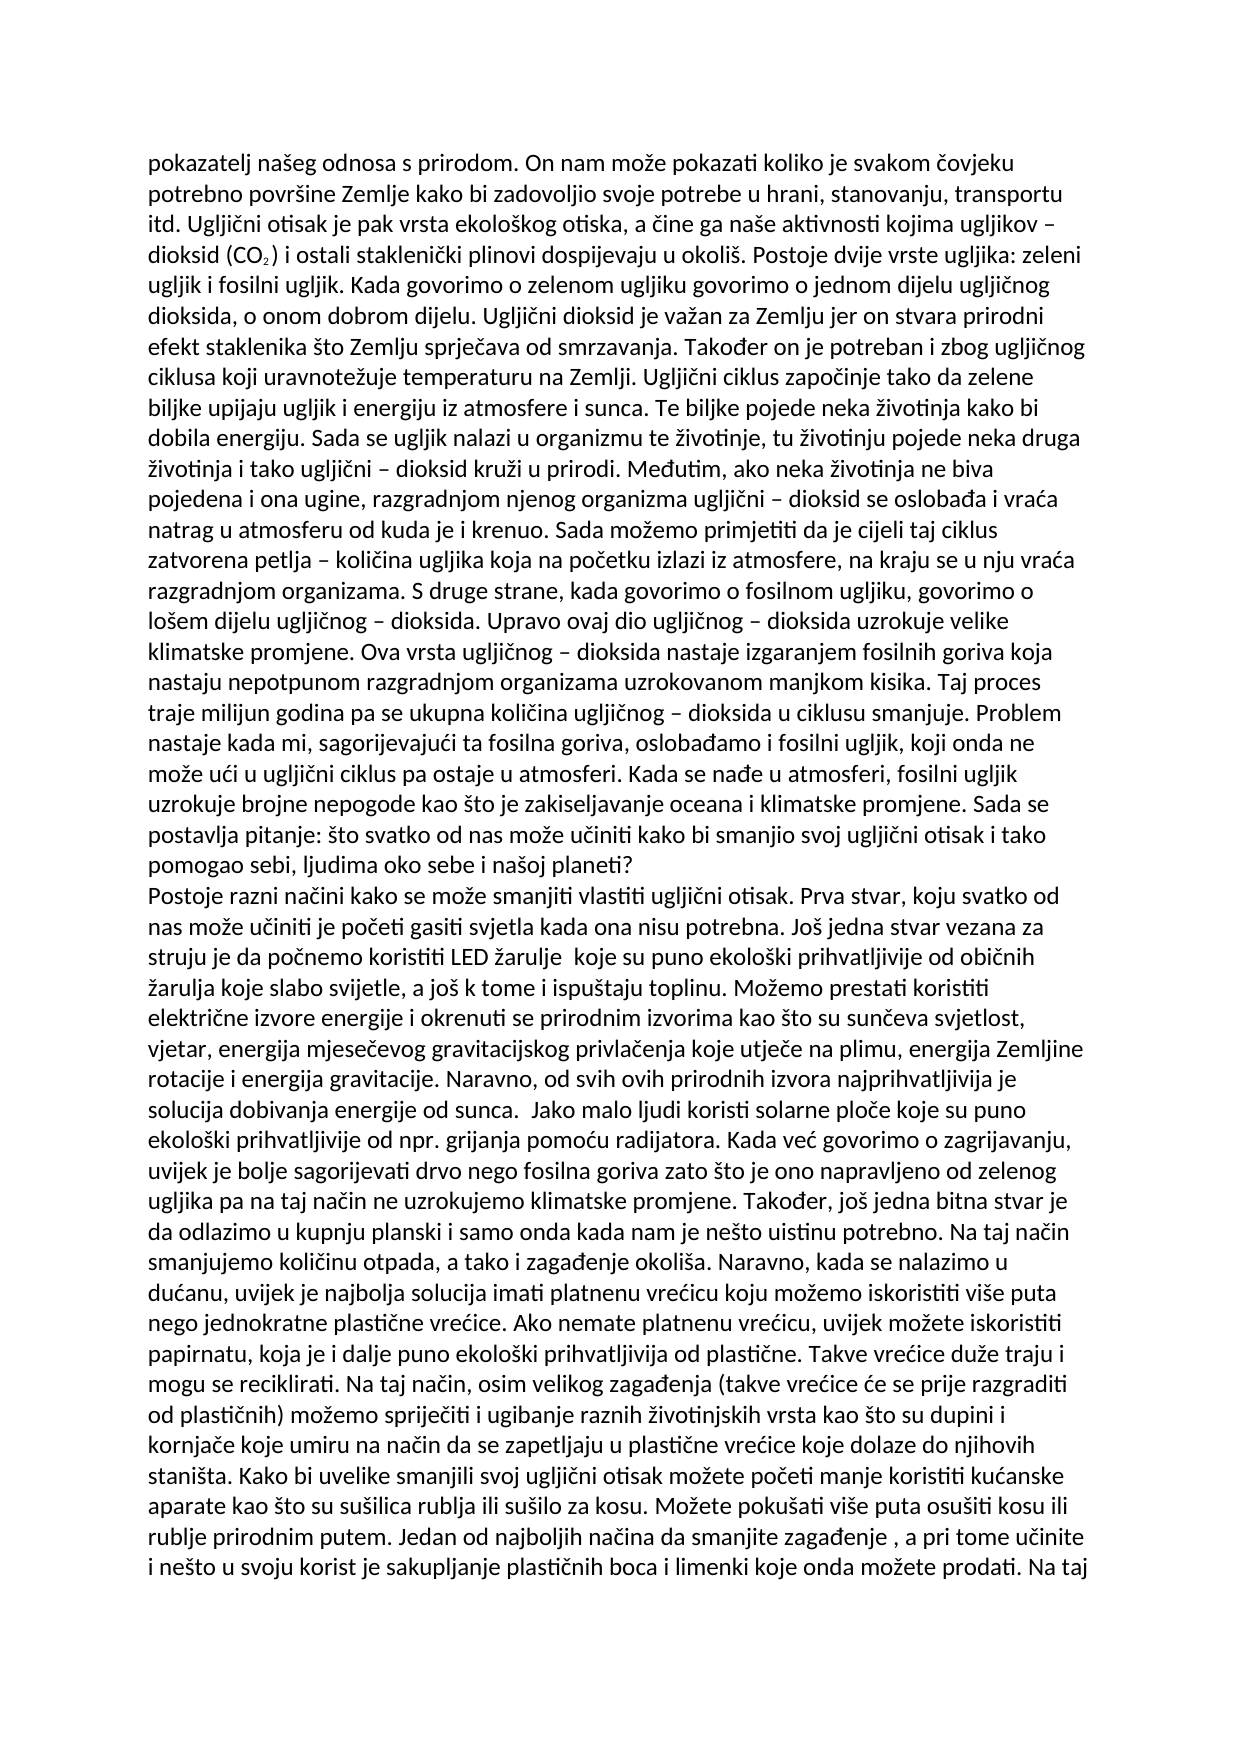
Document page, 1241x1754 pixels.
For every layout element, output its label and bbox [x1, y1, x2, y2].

text [148, 880, 1093, 1582]
text [148, 148, 1093, 880]
